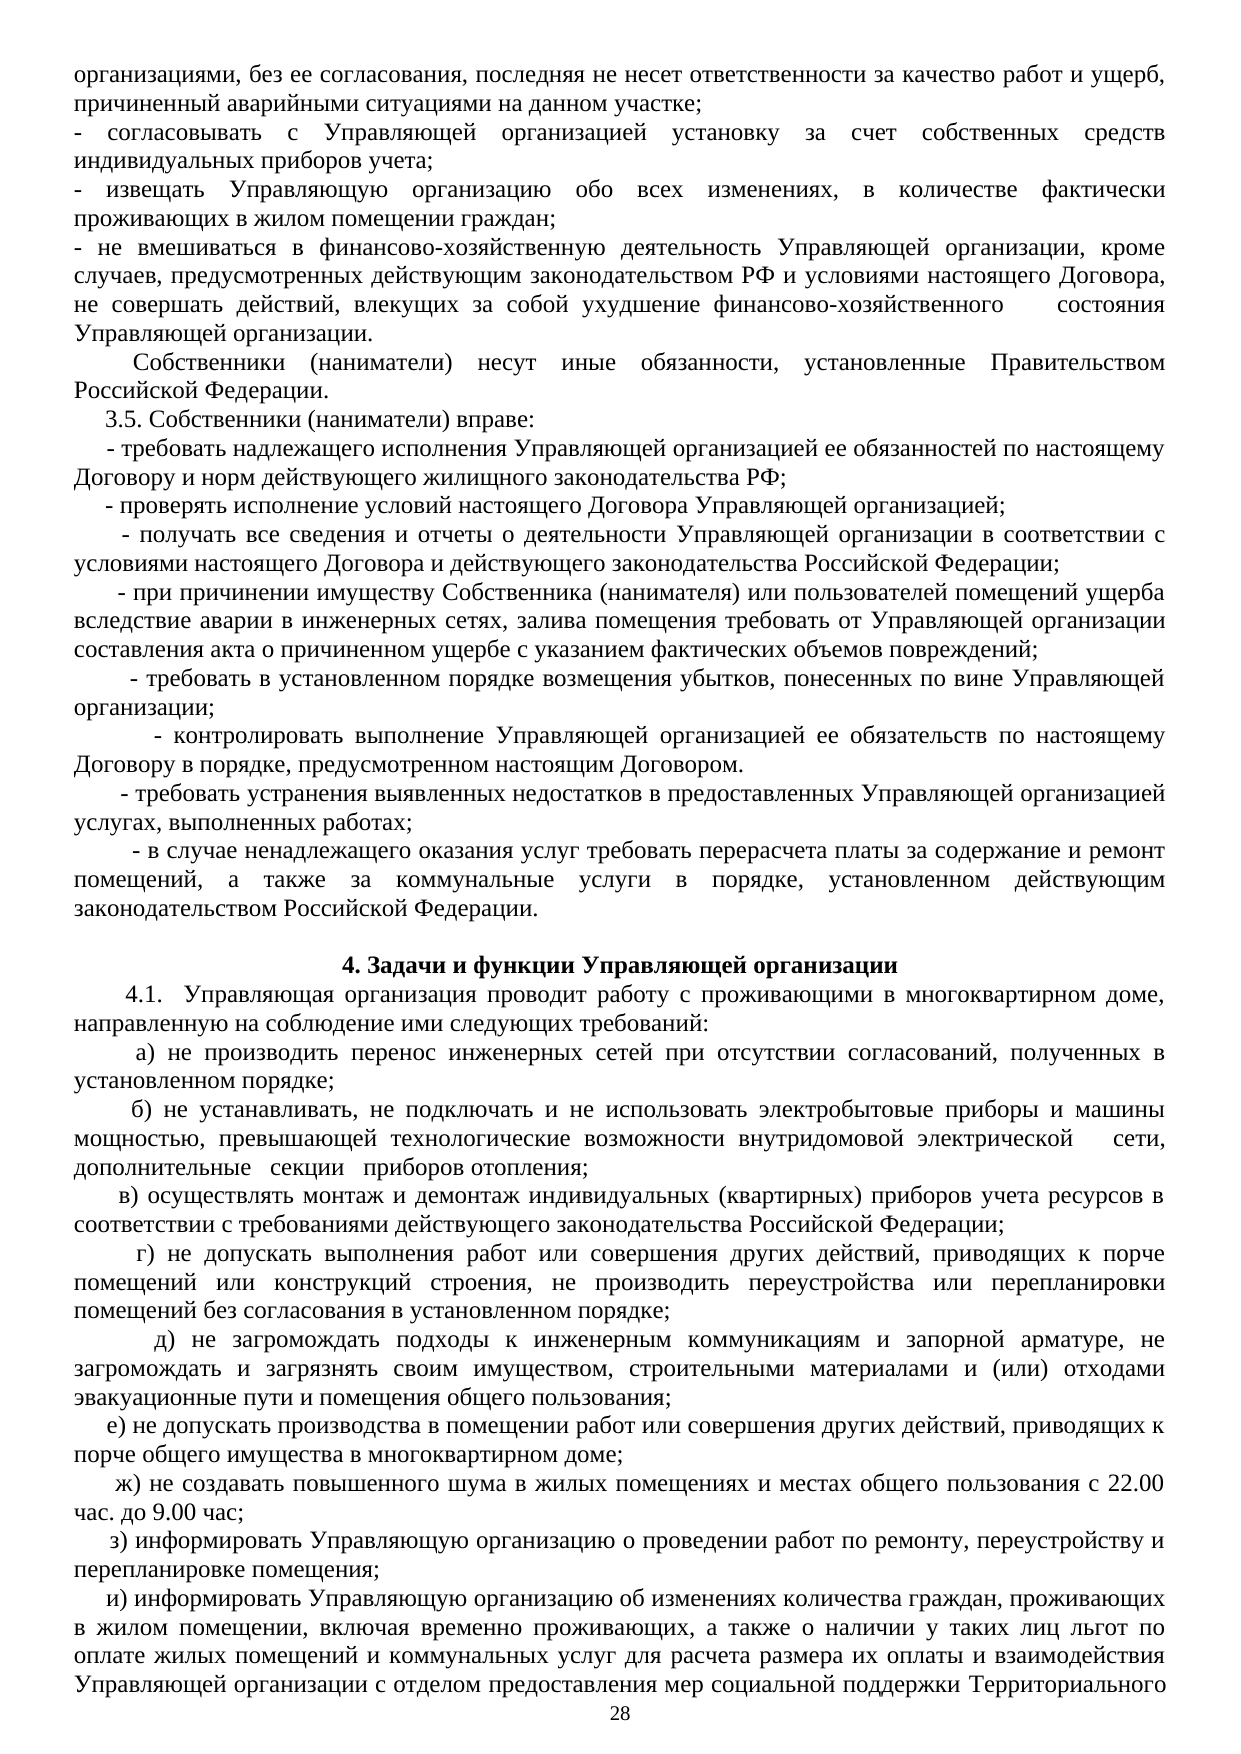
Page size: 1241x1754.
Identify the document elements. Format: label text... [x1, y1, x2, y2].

text - проверять исполнение условий настоящего Договора Управляющей организацией; [74, 490, 1166, 519]
text з) информировать Управляющую организацию о проведении работ по ремонту, переустройству и перепланировке помещения; [74, 1525, 1166, 1583]
text - получать все сведения и отчеты о деятельности Управляющей организации в соответствии с условиями настоящего Договора и действующего законодательства Российской Федерации; [74, 519, 1166, 577]
text 4. Задачи и функции Управляющей организации [74, 950, 1166, 979]
text Собственники (наниматели) несут иные обязанности, установленные Правительством Российской Федерации. [74, 347, 1166, 404]
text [74, 59, 1166, 117]
text - требовать в установленном порядке возмещения убытков, понесенных по вине Управляющей организации; [74, 663, 1166, 720]
text 3.5. Собственники (наниматели) вправе: [74, 404, 1166, 433]
text 4.1. Управляющая организация проводит работу с проживающими в многоквартирном доме, направленную на соблюдение ими следующих требований: [74, 979, 1166, 1037]
text ж) не создавать повышенного шума в жилых помещениях и местах общего пользования с 22.00 час. до 9.00 час; [74, 1468, 1166, 1525]
text - в случае ненадлежащего оказания услуг требовать перерасчета платы за содержание и ремонт помещений, а также за коммунальные услуги в порядке, установленном действующим законодательством Российской Федерации. [74, 835, 1166, 922]
text - не вмешиваться в финансово-хозяйственную деятельность Управляющей организации, кроме случаев, предусмотренных действующим законодательством РФ и условиями настоящего Договора, не совершать действий, влекущих за собой ухудшение финансово-хозяйственного состояния Управляющей организации. [74, 232, 1166, 347]
text б) не устанавливать, не подключать и не использовать электробытовые приборы и машины мощностью, превышающей технологические возможности внутридомовой электрической сети, дополнительные секции приборов отопления; [74, 1094, 1166, 1180]
text - требовать устранения выявленных недостатков в предоставленных Управляющей организацией услугах, выполненных работах; [74, 778, 1166, 835]
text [74, 1583, 1166, 1698]
text - извещать Управляющую организацию обо всех изменениях, в количестве фактически проживающих в жилом помещении граждан; [74, 174, 1166, 232]
text г) не допускать выполнения работ или совершения других действий, приводящих к порче помещений или конструкций строения, не производить переустройства или перепланировки помещений без согласования в установленном порядке; [74, 1238, 1166, 1324]
text - требовать надлежащего исполнения Управляющей организацией ее обязанностей по настоящему Договору и норм действующего жилищного законодательства РФ; [74, 433, 1166, 490]
text - согласовывать с Управляющей организацией установку за счет собственных средств индивидуальных приборов учета; [74, 117, 1166, 174]
text е) не допускать производства в помещении работ или совершения других действий, приводящих к порче общего имущества в многоквартирном доме; [74, 1410, 1166, 1468]
text в) осуществлять монтаж и демонтаж индивидуальных (квартирных) приборов учета ресурсов в соответствии с требованиями действующего законодательства Российской Федерации; [74, 1180, 1166, 1238]
text а) не производить перенос инженерных сетей при отсутствии согласований, полученных в установленном порядке; [74, 1037, 1166, 1094]
text - контролировать выполнение Управляющей организацией ее обязательств по настоящему Договору в порядке, предусмотренном настоящим Договором. [74, 720, 1166, 778]
text д) не загромождать подходы к инженерным коммуникациям и запорной арматуре, не загромождать и загрязнять своим имуществом, строительными материалами и (или) отходами эвакуационные пути и помещения общего пользования; [74, 1324, 1166, 1410]
text - при причинении имуществу Собственника (нанимателя) или пользователей помещений ущерба вследствие аварии в инженерных сетях, залива помещения требовать от Управляющей организации составления акта о причиненном ущербе с указанием фактических объемов повреждений; [74, 577, 1166, 663]
